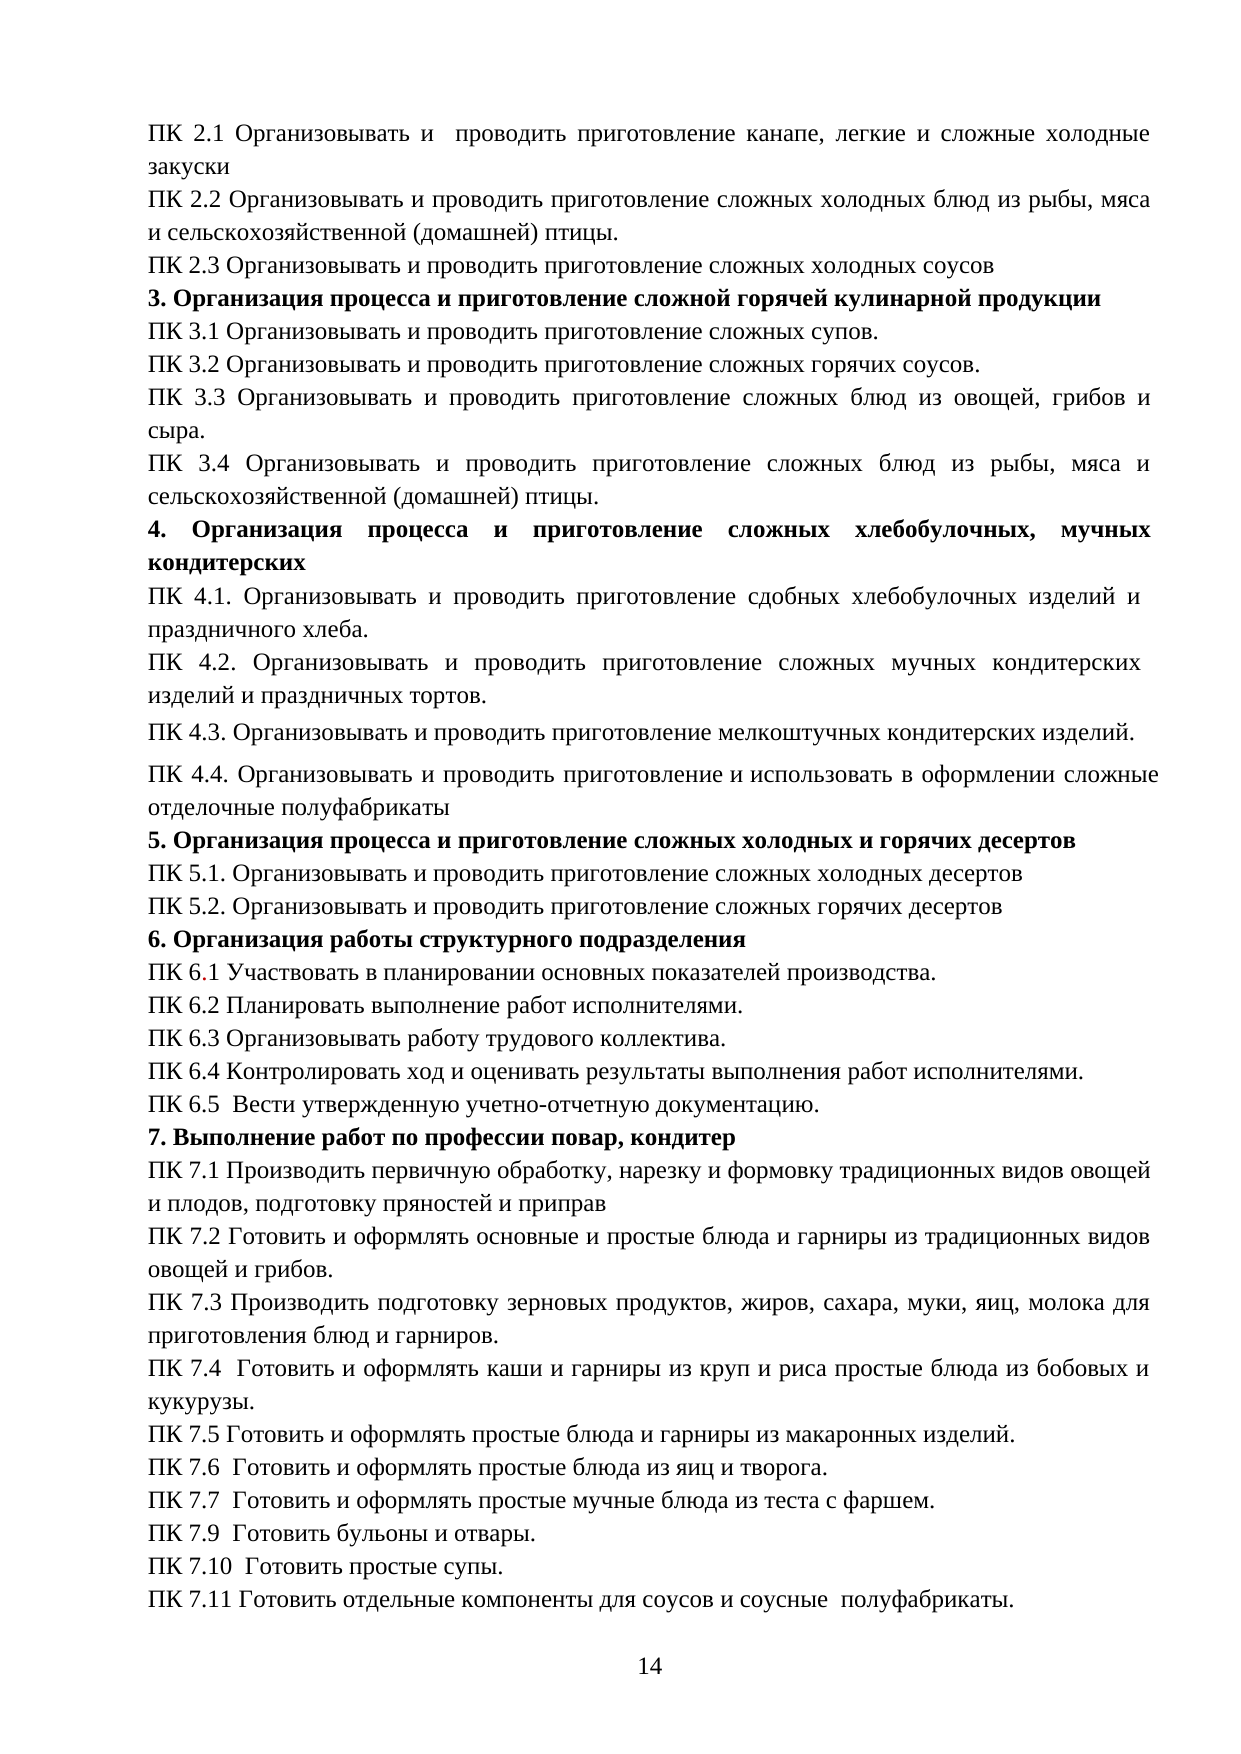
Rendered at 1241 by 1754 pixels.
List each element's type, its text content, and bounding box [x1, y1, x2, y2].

text ПК 3.1 Организовывать и проводить приготовление сложных супов. [148, 316, 1152, 345]
text ПК 3.3 Организовывать и проводить приготовление сложных блюд из овощей, грибов и сыра. [148, 382, 1152, 444]
text ПК 7.4 Готовить и оформлять каши и гарниры из круп и риса простые блюда из бобовых и кукурузы. [148, 1353, 1152, 1415]
text ПК 7.1 Производить первичную обработку, нарезку и формовку традиционных видов овощей и плодов, подготовку пряностей и приправ [148, 1155, 1152, 1217]
text 6. Организация работы структурного подразделения [148, 924, 1152, 952]
text ПК 2.3 Организовывать и проводить приготовление сложных холодных соусов [148, 250, 1152, 279]
text ПК 7.6 Готовить и оформлять простые блюда из яиц и творога. [148, 1452, 1152, 1481]
text ПК 3.2 Организовывать и проводить приготовление сложных горячих соусов. [148, 349, 1152, 378]
text ПК 2.1 Организовывать и проводить приготовление канапе, легкие и сложные холодные закуски [148, 118, 1152, 180]
text 3. Организация процесса и приготовление сложной горячей кулинарной продукции [148, 283, 1152, 312]
text ПК 4.1. Организовывать и проводить приготовление сдобных хлебобулочных изделий и праздничного хлеба. [148, 581, 1141, 642]
text ПК 7.2 Готовить и оформлять основные и простые блюда и гарниры из традиционных видов овощей и грибов. [148, 1221, 1152, 1283]
text ПК 7.11 Готовить отдельные компоненты для соусов и соусные полуфабрикаты. [148, 1584, 1152, 1613]
text ПК 4.3. Организовывать и проводить приготовление мелкоштучных кондитерских изделий. [148, 717, 1154, 745]
text ПК 6.3 Организовывать работу трудового коллектива. [148, 1023, 1152, 1052]
text ПК 6.4 Контролировать ход и оценивать результаты выполнения работ исполнителями. [148, 1056, 1152, 1084]
text ПК 5.1. Организовывать и проводить приготовление сложных холодных десертов [148, 858, 1152, 886]
text ПК 4.2. Организовывать и проводить приготовление сложных мучных кондитерских изделий и праздничных тортов. [148, 647, 1141, 709]
text ПК 7.3 Производить подготовку зерновых продуктов, жиров, сахара, муки, яиц, молока для приготовления блюд и гарниров. [148, 1287, 1152, 1349]
text ПК 2.2 Организовывать и проводить приготовление сложных холодных блюд из рыбы, мяса и сельскохозяйственной (домашней) птицы. [148, 184, 1152, 246]
text ПК 6.1 Участвовать в планировании основных показателей производства. [148, 957, 1152, 986]
text ПК 7.5 Готовить и оформлять простые блюда и гарниры из макаронных изделий. [148, 1419, 1152, 1448]
text ПК 6.5 Вести утвержденную учетно-отчетную документацию. [148, 1089, 1152, 1118]
text ПК 7.10 Готовить простые супы. [148, 1551, 1152, 1580]
text ПК 6.2 Планировать выполнение работ исполнителями. [148, 990, 1152, 1018]
text ПК 3.4 Организовывать и проводить приготовление сложных блюд из рыбы, мяса и сельскохозяйственной (домашней) птицы. [148, 448, 1152, 510]
text 5. Организация процесса и приготовление сложных холодных и горячих десертов [148, 825, 1152, 853]
text 4. Организация процесса и приготовление сложных хлебобулочных, мучных кондитерских [148, 514, 1152, 576]
text 7. Выполнение работ по профессии повар, кондитер [148, 1122, 1152, 1151]
text ПК 7.7 Готовить и оформлять простые мучные блюда из теста с фаршем. [148, 1485, 1152, 1514]
text ПК 7.9 Готовить бульоны и отвары. [148, 1518, 1152, 1547]
text ПК 4.4. Организовывать и проводить приготовление и использовать в оформлении сложные отделочные полуфабрикаты [148, 759, 1159, 820]
text ПК 5.2. Организовывать и проводить приготовление сложных горячих десертов [148, 891, 1152, 919]
